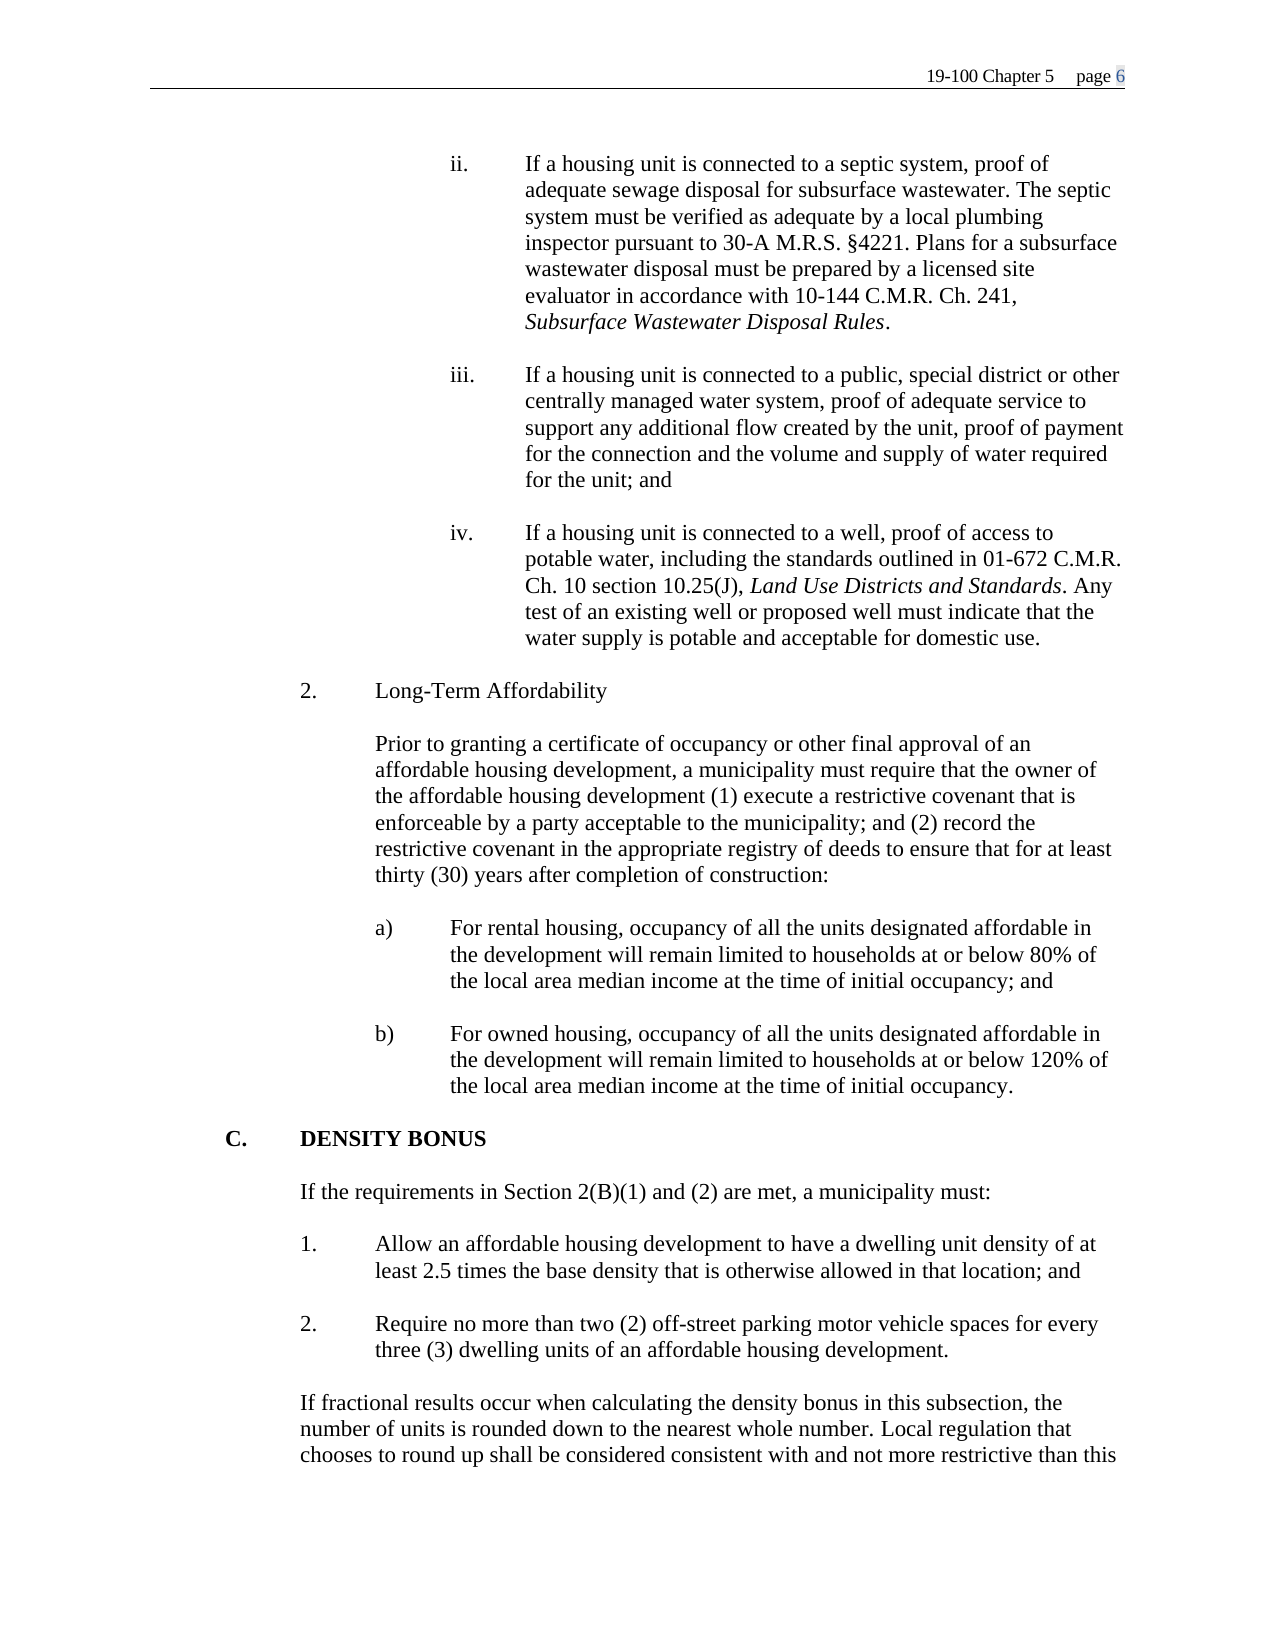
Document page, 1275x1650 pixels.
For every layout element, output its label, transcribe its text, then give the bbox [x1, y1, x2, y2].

list iv. If a housing unit is connected to a well, proof of access to potable water, including the standards outlined in 01-672 C.M.R. Ch. 10 section 10.25(J), Land Use Districts and Standards. Any test of an existing well or proposed well must indicate that the water supply is potable and acceptable for domestic use. [450, 519, 1125, 651]
text If the requirements in Section 2(B)(1) and (2) are met, a municipality must: [225, 1178, 1125, 1204]
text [300, 1389, 1125, 1468]
list For rental housing, occupancy of all the units designated affordable in the development will remain limited to households at or below 80% of the local area median income at the time of initial occupancy; and [375, 914, 1125, 993]
list DENSITY BONUS [225, 1125, 1125, 1151]
list Require no more than two (2) off-street parking motor vehicle spaces for every three (3) dwelling units of an affordable housing development. [300, 1309, 1125, 1362]
list For owned housing, occupancy of all the units designated affordable in the development will remain limited to households at or below 120% of the local area median income at the time of initial occupancy. [375, 1020, 1125, 1099]
list Allow an affordable housing development to have a dwelling unit density of at least 2.5 times the base density that is otherwise allowed in that location; and [300, 1231, 1125, 1283]
list iii. If a housing unit is connected to a public, special district or other centrally managed water system, proof of adequate service to support any additional flow created by the unit, proof of payment for the connection and the volume and supply of water required for the unit; and [450, 361, 1125, 493]
text Prior to granting a certificate of occupancy or other final approval of an affordable housing development, a municipality must require that the owner of the affordable housing development (1) execute a restrictive covenant that is enforceable by a party acceptable to the municipality; and (2) record the restrictive covenant in the appropriate registry of deeds to ensure that for at least thirty (30) years after completion of construction: [375, 730, 1125, 888]
list Long-Term Affordability [300, 677, 1125, 703]
text ii. If a housing unit is connected to a septic system, proof of adequate sewage disposal for subsurface wastewater. The septic system must be verified as adequate by a local plumbing inspector pursuant to 30-A M.R.S. §4221. Plans for a subsurface wastewater disposal must be prepared by a licensed site evaluator in accordance with 10-144 C.M.R. Ch. 241, Subsurface Wastewater Disposal Rules. [450, 150, 1125, 334]
